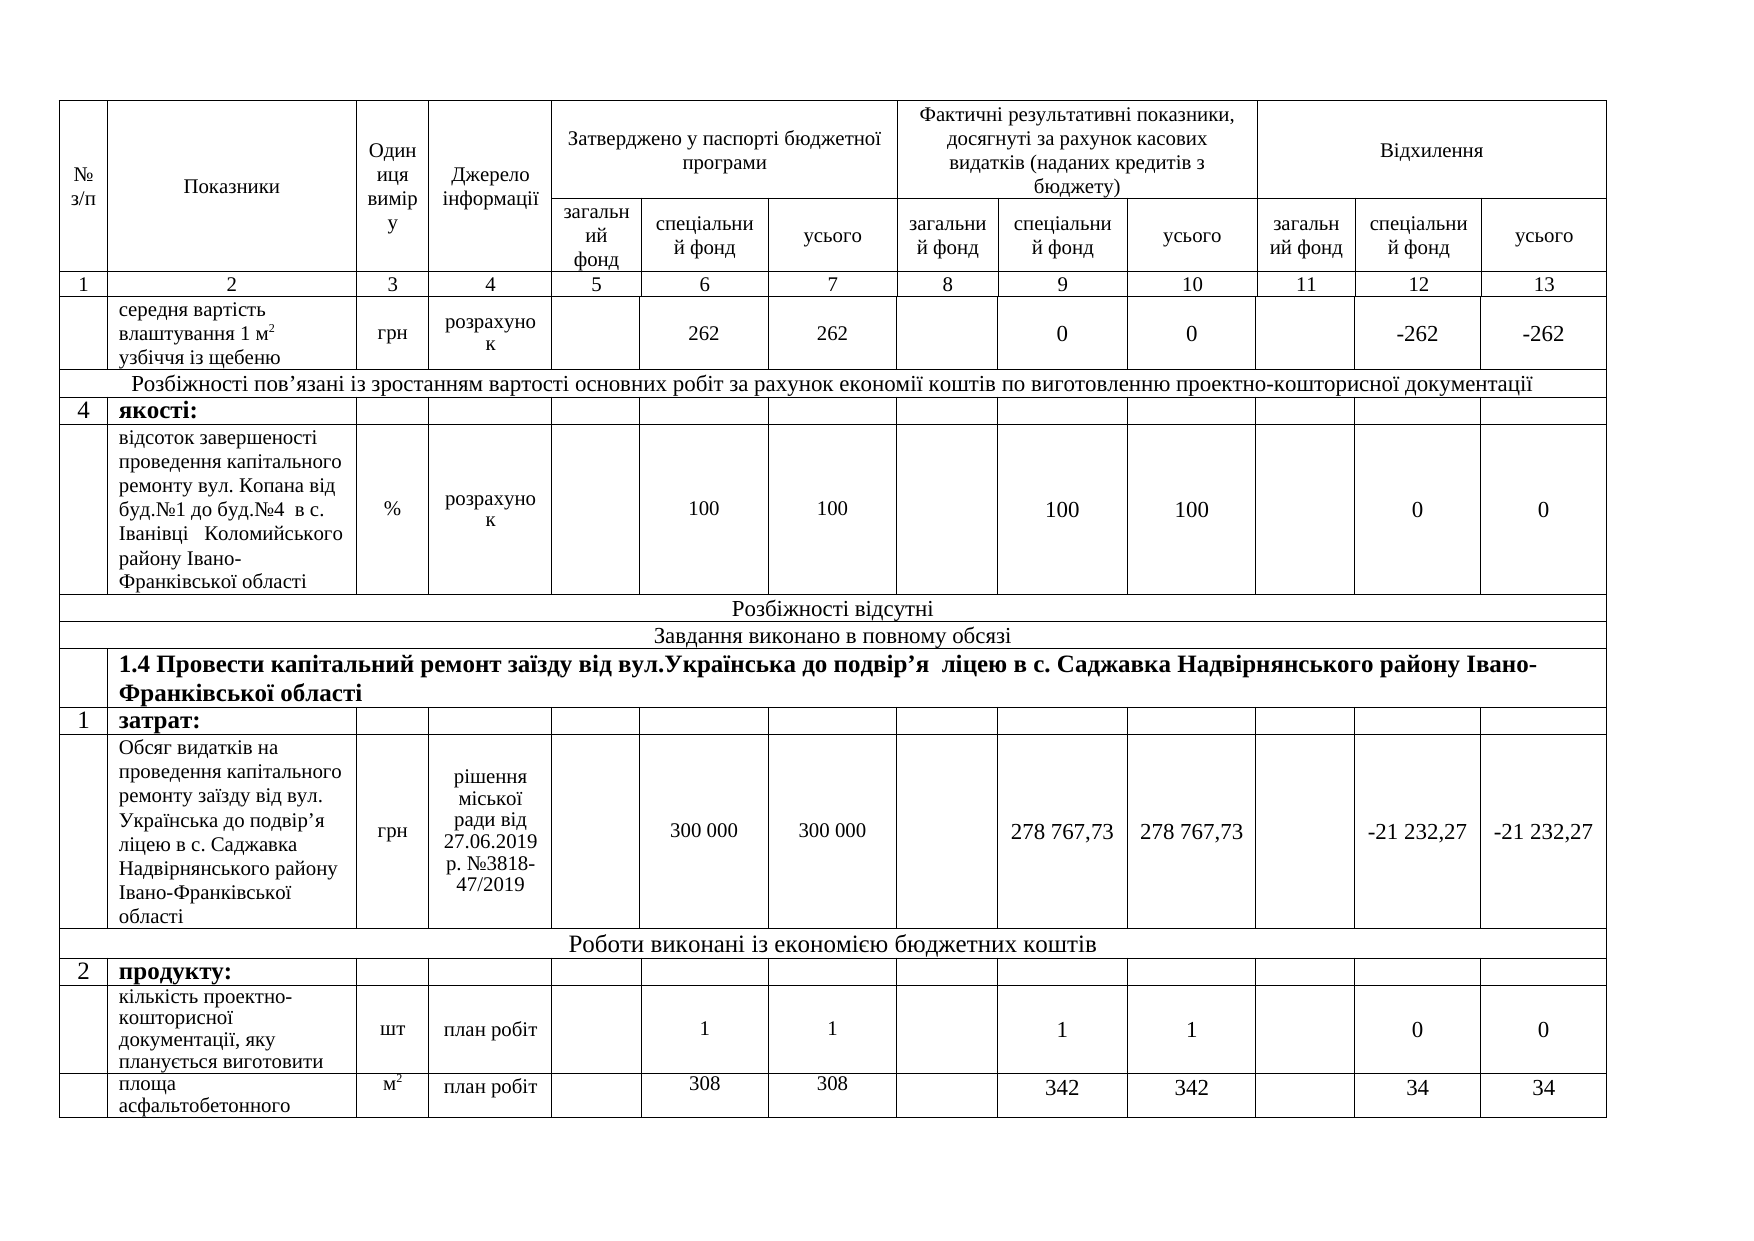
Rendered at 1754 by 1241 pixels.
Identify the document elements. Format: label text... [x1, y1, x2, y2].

table_cell [1256, 959, 1354, 985]
table_cell [897, 425, 997, 593]
table_cell [769, 959, 896, 985]
table_cell 10 [1128, 272, 1257, 296]
table_cell 0 [1481, 986, 1606, 1073]
table_cell [897, 735, 997, 928]
table_cell [552, 735, 639, 928]
table_cell шт [357, 986, 428, 1073]
table_cell спеціальний фонд [1356, 199, 1481, 271]
table_cell 1 [998, 986, 1127, 1073]
table_cell [60, 425, 107, 593]
table_cell 13 [1482, 272, 1606, 296]
table_cell 100 [998, 425, 1127, 593]
table_cell 4 [60, 398, 107, 424]
table_cell 262 [640, 297, 768, 369]
table_cell [1128, 398, 1255, 424]
table_cell [60, 735, 107, 928]
table_cell 11 [1258, 272, 1355, 296]
table_cell 5 [552, 272, 641, 296]
table_cell [552, 1074, 641, 1117]
table_cell [998, 959, 1127, 985]
table_cell 342 [998, 1074, 1127, 1117]
table_cell план робіт [429, 1074, 551, 1117]
table_cell [1355, 959, 1480, 985]
table_cell -262 [1355, 297, 1480, 369]
table_cell 34 [1355, 1074, 1480, 1117]
table_cell [357, 398, 428, 424]
table_cell Розбіжності відсутні [60, 595, 1606, 621]
table_cell % [357, 425, 428, 593]
table_cell усього [1482, 199, 1606, 271]
table_cell 278 767,73 [1128, 735, 1255, 928]
table_cell [1128, 959, 1255, 985]
table_header Затверджено у паспорті бюджетної програми [552, 101, 897, 198]
table_cell [1256, 425, 1354, 593]
table_cell 8 [898, 272, 998, 296]
table_cell 34 [1481, 1074, 1606, 1117]
table_cell [552, 425, 639, 593]
table_cell відсоток завершеності проведення капітального ремонту вул. Копана від буд.№1 до буд.№4 в с. Іванівці Коломийського району Івано-Франківської області [108, 425, 356, 593]
table_cell [1256, 708, 1354, 734]
table_cell Обсяг видатків на проведення капітального ремонту заїзду від вул. Українська до подвір’я ліцею в с. Саджавка Надвірнянського району Івано-Франківської області [108, 735, 356, 928]
table_cell 2 [60, 959, 107, 985]
table_cell [998, 398, 1127, 424]
table_cell 0 [1481, 425, 1606, 593]
table_header Відхилення [1258, 101, 1606, 198]
table_cell [897, 986, 997, 1073]
table_cell -21 232,27 [1355, 735, 1480, 928]
table_cell [1256, 297, 1354, 369]
table_cell [357, 708, 428, 734]
table_cell 1 [1128, 986, 1255, 1073]
table_cell план робіт [429, 986, 551, 1073]
table_cell затрат: [108, 708, 356, 734]
table_cell -21 232,27 [1481, 735, 1606, 928]
table_cell 12 [1356, 272, 1481, 296]
table_cell [552, 398, 639, 424]
table_cell 308 [642, 1074, 768, 1117]
table_cell 1 [60, 272, 107, 296]
table_cell середня вартість влаштування 1 м2 узбіччя із щебеню [108, 297, 356, 369]
table_cell [897, 297, 997, 369]
table_cell [552, 986, 641, 1073]
table_cell Роботи виконані із економією бюджетних коштів [60, 929, 1606, 958]
table_cell [897, 959, 997, 985]
table_cell площа асфальтобетонного покриття, на якому планується провести капітальний ремонт [108, 1074, 356, 1117]
table_cell усього [769, 199, 897, 271]
table_cell загальний фонд [552, 199, 641, 271]
table_cell розрахунок [429, 425, 551, 593]
table_header Фактичні результативні показники, досягнуті за рахунок касових видатків (наданих кредитів з бюджету) [898, 101, 1257, 198]
table_header № з/п [60, 101, 107, 271]
table_cell 1.4 Провести капітальний ремонт заїзду від вул.Українська до подвір’я ліцею в с. Саджавка Надвірнянського району Івано-Франківської області [108, 649, 1606, 707]
table_cell Завдання виконано в повному обсязі [60, 622, 1606, 648]
table_cell [429, 959, 551, 985]
table_cell [1481, 708, 1606, 734]
table_cell [1256, 735, 1354, 928]
table_cell [897, 708, 997, 734]
table_cell [1355, 398, 1480, 424]
table_cell [1128, 708, 1255, 734]
table_cell [60, 1074, 107, 1117]
table_cell 300 000 [640, 735, 768, 928]
table_cell [357, 959, 428, 985]
table_cell [998, 708, 1127, 734]
table_cell [552, 708, 639, 734]
table_cell 278 767,73 [998, 735, 1127, 928]
table_cell [60, 986, 107, 1073]
table_cell [552, 959, 641, 985]
table_cell якості: [108, 398, 356, 424]
table_cell [640, 708, 768, 734]
table_cell [642, 959, 768, 985]
table_cell м2 [357, 1074, 428, 1117]
table_cell грн [357, 297, 428, 369]
table_cell 3 [357, 272, 428, 296]
table_cell 0 [998, 297, 1127, 369]
table_cell 0 [1128, 297, 1255, 369]
table_cell [1256, 1074, 1354, 1117]
table_cell [769, 398, 896, 424]
table_cell [1256, 398, 1354, 424]
table_cell 300 000 [769, 735, 896, 928]
table_cell 0 [1355, 986, 1480, 1073]
table_cell 342 [1128, 1074, 1255, 1117]
table_cell спеціальний фонд [999, 199, 1127, 271]
table_cell [1355, 708, 1480, 734]
table_cell [552, 297, 639, 369]
table_cell 100 [1128, 425, 1255, 593]
table_cell Розбіжності пов’язані із зростанням вартості основних робіт за рахунок економії коштів по виготовленню проектно-кошторисної документації [60, 370, 1606, 397]
table_cell продукту: [108, 959, 356, 985]
table_cell загальний фонд [898, 199, 998, 271]
table_cell загальний фонд [1258, 199, 1355, 271]
table_cell [429, 398, 551, 424]
table_cell спеціальний фонд [642, 199, 768, 271]
table_header Показники [108, 101, 356, 271]
table_cell 1 [642, 986, 768, 1073]
table_cell 100 [769, 425, 896, 593]
table_cell [897, 398, 997, 424]
table_cell рішення міської ради від 27.06.2019р. №3818-47/2019 [429, 735, 551, 928]
table_header Джерело інформації [429, 101, 551, 271]
table_cell 7 [769, 272, 897, 296]
table_cell грн [357, 735, 428, 928]
table_cell [429, 708, 551, 734]
table_cell [1481, 398, 1606, 424]
table_cell [1481, 959, 1606, 985]
table_cell 9 [999, 272, 1127, 296]
table_cell 1 [60, 708, 107, 734]
table_cell 6 [642, 272, 768, 296]
table_cell 308 [769, 1074, 896, 1117]
table_cell усього [1128, 199, 1257, 271]
table_cell розрахунок [429, 297, 551, 369]
table_cell [60, 649, 107, 707]
table_cell [1256, 986, 1354, 1073]
table_cell [897, 1074, 997, 1117]
table_cell 1 [769, 986, 896, 1073]
table_cell -262 [1481, 297, 1606, 369]
table_cell 2 [108, 272, 356, 296]
table_cell 4 [429, 272, 551, 296]
table_cell [769, 708, 896, 734]
table_cell [640, 398, 768, 424]
table_header Одиниця виміру [357, 101, 428, 271]
table_cell [60, 297, 107, 369]
table_cell кількість проектно-кошторисної документації, яку планується виготовити [108, 986, 356, 1073]
table_cell 100 [640, 425, 768, 593]
table_cell 262 [769, 297, 896, 369]
table_cell 0 [1355, 425, 1480, 593]
